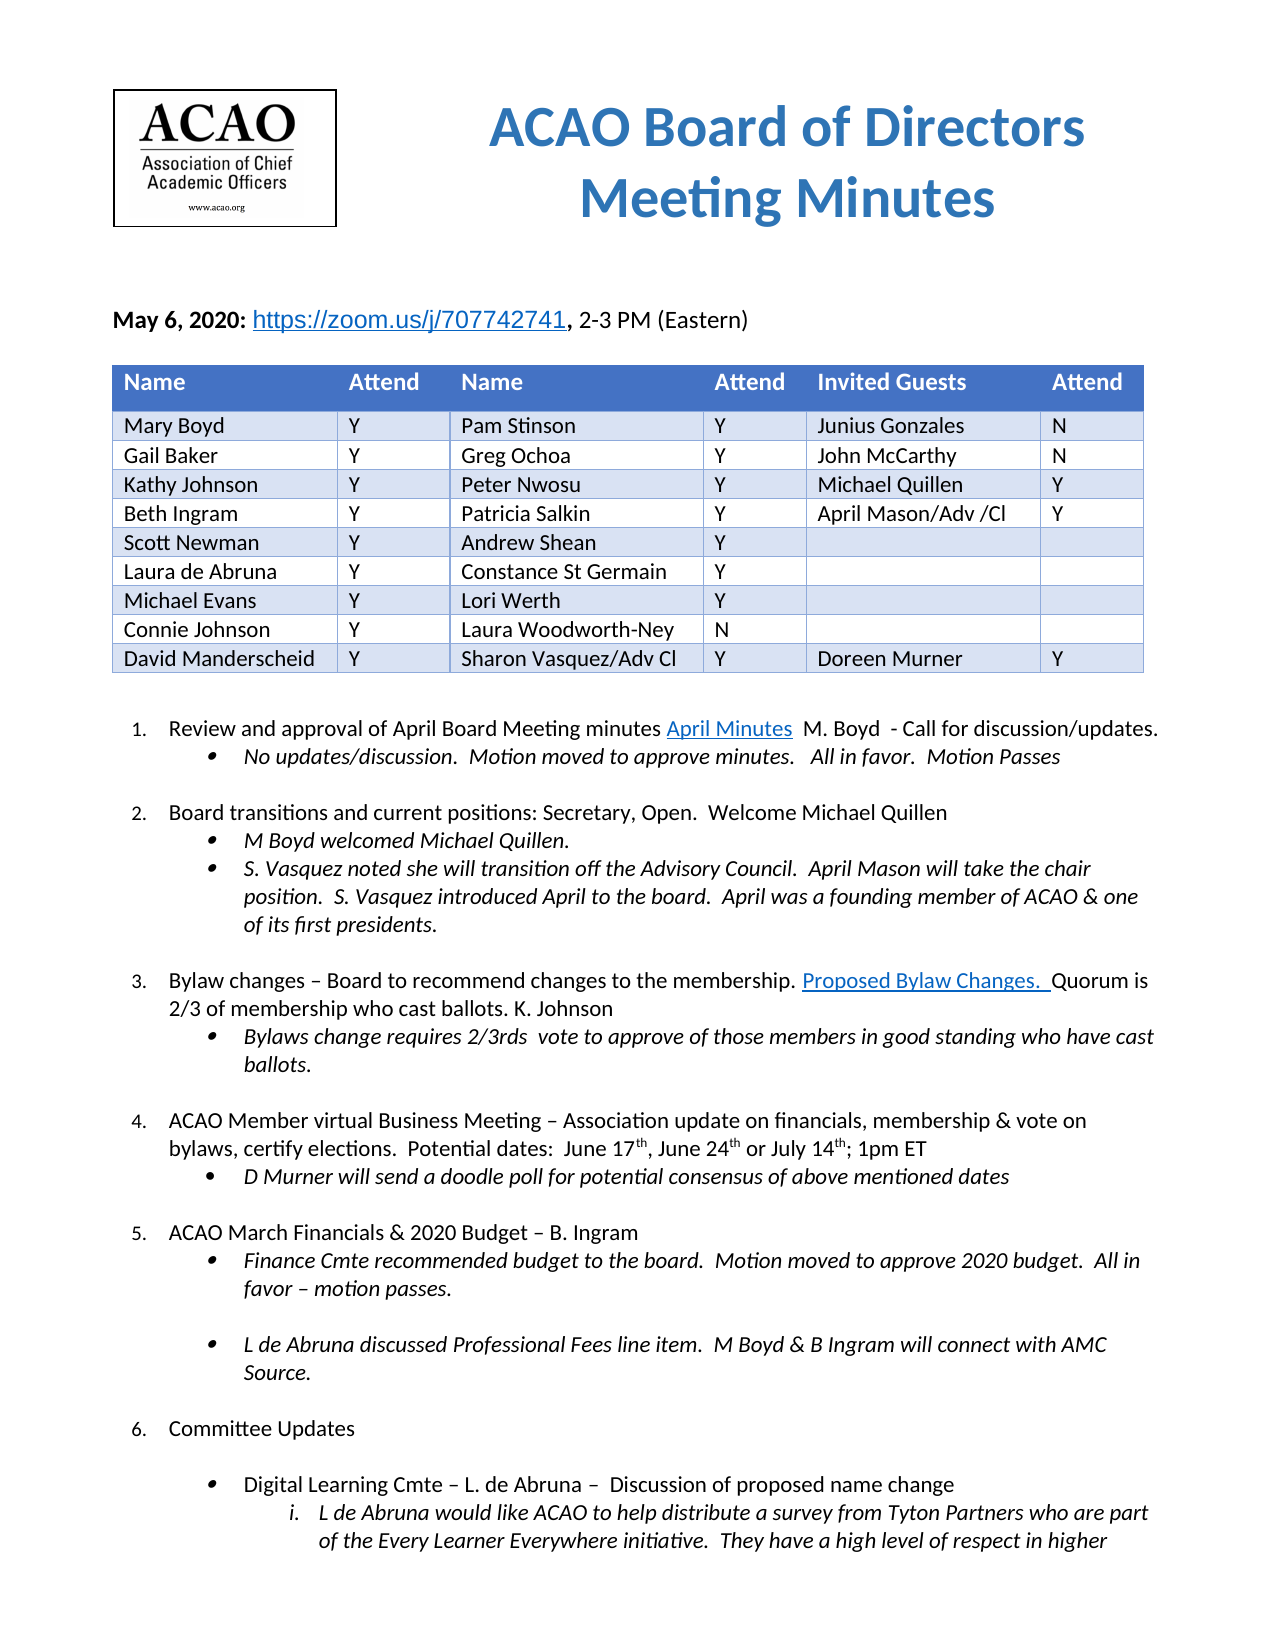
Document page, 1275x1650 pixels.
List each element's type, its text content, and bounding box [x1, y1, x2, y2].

table_cell Lori Werth [451, 586, 703, 614]
table_cell Y [704, 470, 806, 498]
table_cell April Mason/Adv /Cl [807, 499, 1040, 527]
table_cell Y [338, 470, 449, 498]
table_cell [1041, 557, 1143, 585]
table_header Attend [704, 366, 806, 411]
table_cell Patricia Salkin [451, 499, 703, 527]
table_cell Y [1041, 644, 1143, 672]
table_cell [807, 528, 1040, 556]
list S. Vasquez noted she will transition off the Advisory Council. April Mason will take the chair position. S. Vasquez introduced April to the board. April was a founding member of ACAO & one of its first presidents. [206, 854, 1162, 938]
table_cell Y [1041, 499, 1143, 527]
table_cell Y [1041, 470, 1143, 498]
list Bylaw changes – Board to recommend changes to the membership. Proposed Bylaw Changes. Quorum is 2/3 of membership who cast ballots. K. Johnson [131, 966, 1162, 1022]
table_cell Constance St Germain [451, 557, 703, 585]
list ACAO Member virtual Business Meeting – Association update on financials, membership & vote on bylaws, certify elections. Potential dates: June 17th, June 24th or July 14th; 1pm ET [131, 1106, 1162, 1162]
table_cell [807, 615, 1040, 643]
list L de Abruna discussed Professional Fees line item. M Boyd & B Ingram will connect with AMC Source. [206, 1330, 1162, 1386]
table_header Invited Guests [807, 366, 1040, 411]
text May 6, 2020: https://zoom.us/j/707742741, 2-3 PM (Eastern) [112, 304, 1162, 334]
table_cell Laura de Abruna [113, 557, 337, 585]
table_cell Y [338, 528, 449, 556]
list Bylaws change requires 2/3rds vote to approve of those members in good standing who have cast ballots. [206, 1022, 1162, 1078]
table_cell Connie Johnson [113, 615, 337, 643]
table_cell Andrew Shean [451, 528, 703, 556]
table_cell Y [704, 412, 806, 440]
table_cell [1041, 615, 1143, 643]
table_header Name [451, 366, 703, 411]
table_cell Doreen Murner [807, 644, 1040, 672]
list ACAO March Financials & 2020 Budget – B. Ingram [131, 1218, 1162, 1246]
table_cell John McCarthy [807, 441, 1040, 469]
table_cell [1041, 586, 1143, 614]
table_cell Greg Ochoa [451, 441, 703, 469]
table_cell Kathy Johnson [113, 470, 337, 498]
table_cell Y [704, 644, 806, 672]
table_cell Beth Ingram [113, 499, 337, 527]
table_cell Laura Woodworth-Ney [451, 615, 703, 643]
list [300, 1498, 1162, 1554]
table_cell Peter Nwosu [451, 470, 703, 498]
table_cell N [704, 615, 806, 643]
table_cell Mary Boyd [113, 412, 337, 440]
table_cell N [1041, 441, 1143, 469]
list Committee Updates [131, 1414, 1162, 1442]
list Review and approval of April Board Meeting minutes April Minutes M. Boyd - Call for discussion/updates. [131, 714, 1162, 742]
table_header Name [113, 366, 337, 411]
table_cell Gail Baker [113, 441, 337, 469]
table_header Attend [1041, 366, 1143, 411]
table_cell Y [704, 499, 806, 527]
table_cell [807, 586, 1040, 614]
list Finance Cmte recommended budget to the board. Motion moved to approve 2020 budget. All in favor – motion passes. [206, 1246, 1162, 1302]
table_cell Sharon Vasquez/Adv Cl [451, 644, 703, 672]
table_cell Y [338, 499, 449, 527]
list Board transitions and current positions: Secretary, Open. Welcome Michael Quillen [131, 798, 1162, 826]
table_cell Pam Stinson [451, 412, 703, 440]
table_cell Y [704, 441, 806, 469]
table_cell N [1041, 412, 1143, 440]
table_cell Y [704, 586, 806, 614]
table_cell Michael Evans [113, 586, 337, 614]
table_cell Junius Gonzales [807, 412, 1040, 440]
table_cell David Manderscheid [113, 644, 337, 672]
table_header Attend [338, 366, 449, 411]
list No updates/discussion. Motion moved to approve minutes. All in favor. Motion Passes [206, 742, 1162, 770]
table_cell Y [338, 586, 449, 614]
table_cell Y [704, 557, 806, 585]
table_cell Y [338, 644, 449, 672]
table_cell Michael Quillen [807, 470, 1040, 498]
list Digital Learning Cmte – L. de Abruna – Discussion of proposed name change [206, 1471, 1162, 1498]
table_cell Y [338, 412, 449, 440]
list M Boyd welcomed Michael Quillen. [206, 826, 1162, 854]
table_cell [1041, 528, 1143, 556]
table_cell Y [338, 557, 449, 585]
text ACAO Board of Directors Meeting Minutes [412, 90, 1162, 232]
table_cell Scott Newman [113, 528, 337, 556]
table_cell Y [338, 615, 449, 643]
list D Murner will send a doodle poll for potential consensus of above mentioned dates [206, 1162, 1162, 1190]
picture [129, 97, 304, 218]
table_cell [807, 557, 1040, 585]
table_cell Y [704, 528, 806, 556]
table_cell Y [338, 441, 449, 469]
